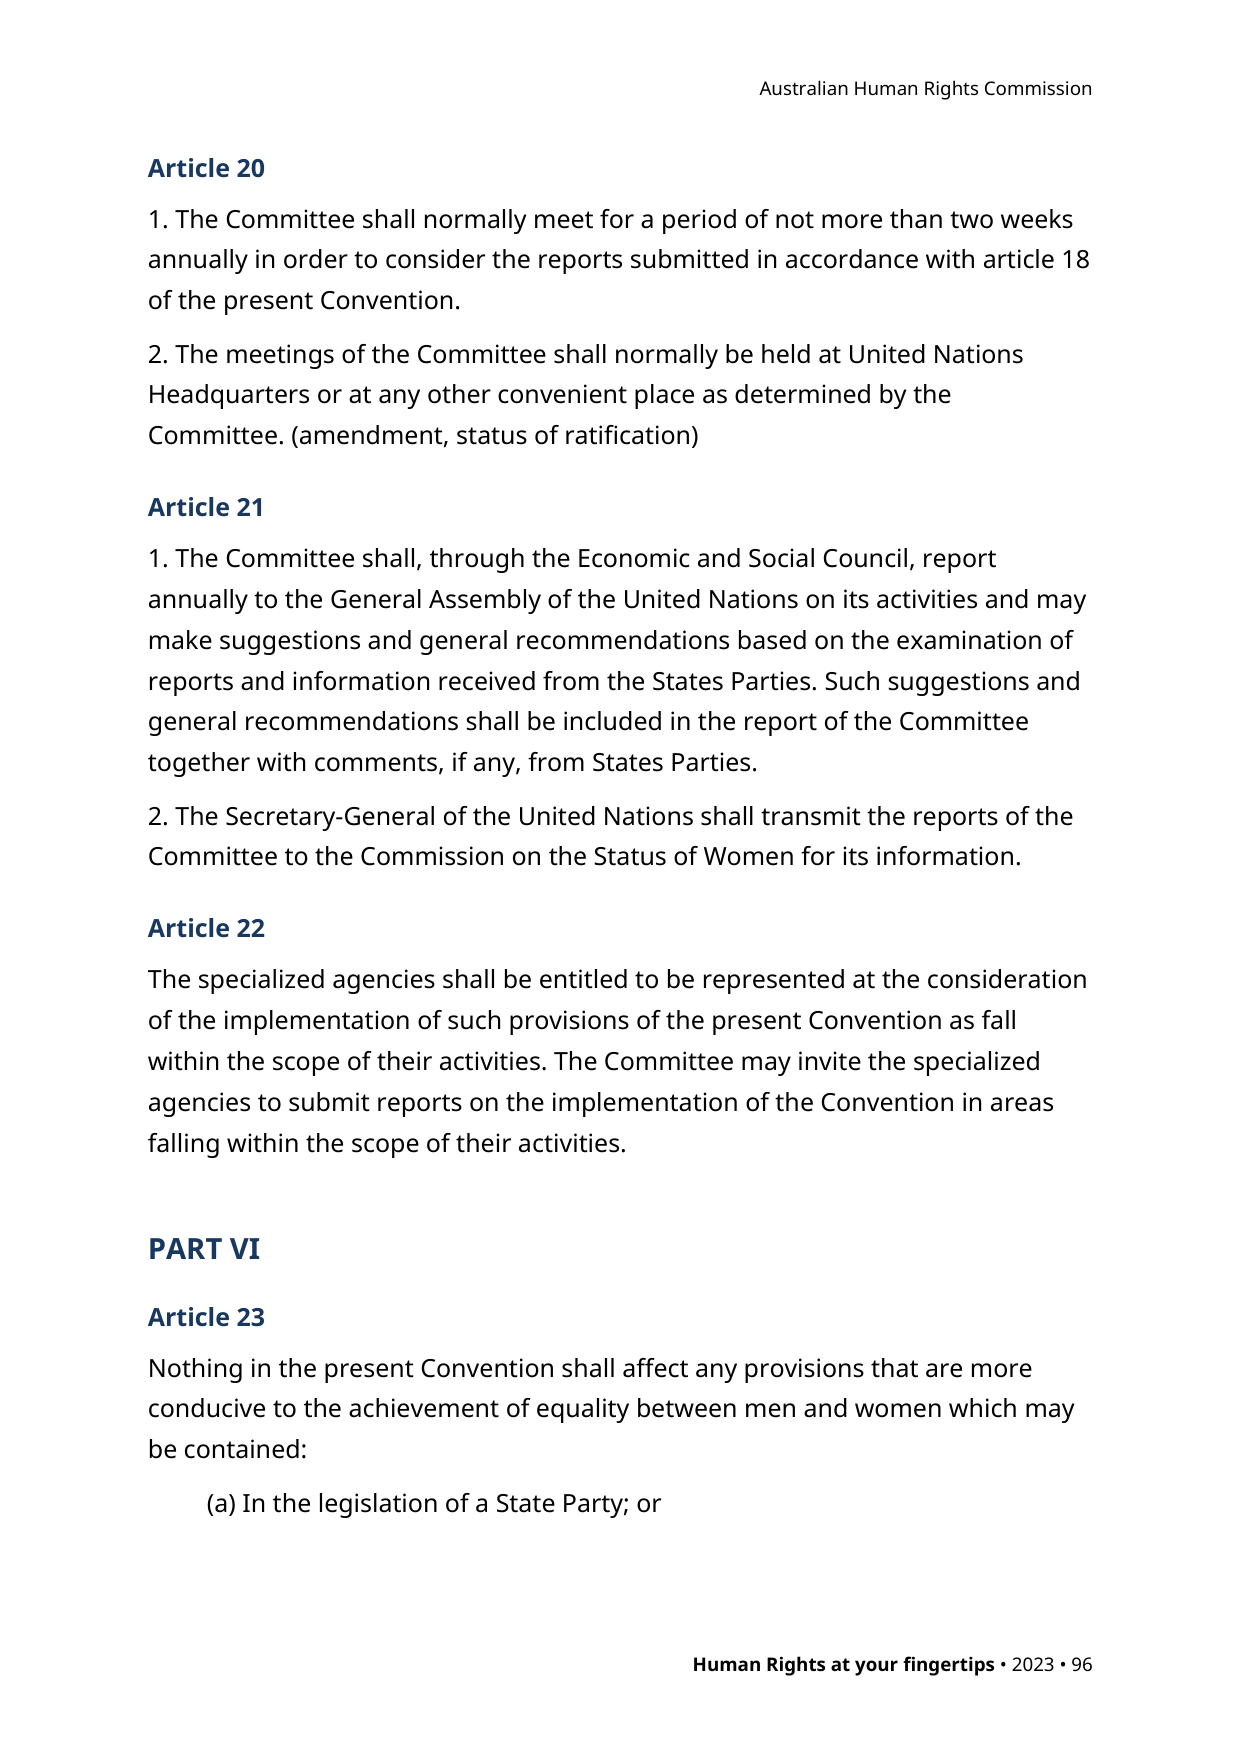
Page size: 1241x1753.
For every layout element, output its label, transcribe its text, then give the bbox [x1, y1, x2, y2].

text 2. The meetings of the Committee shall normally be held at United Nations Headquarters or at any other convenient place as determined by the Committee. (amendment, status of ratification) [148, 336, 1093, 452]
text The specialized agencies shall be entitled to be represented at the consideration of the implementation of such provisions of the present Convention as fall within the scope of their activities. The Committee may invite the specialized agencies to submit reports on the implementation of the Convention in areas falling within the scope of their activities. [148, 962, 1093, 1159]
text Nothing in the present Convention shall affect any provisions that are more conducive to the achievement of equality between men and women which may be contained: [148, 1350, 1093, 1466]
subtitle PART VI [148, 1228, 1093, 1268]
text 1. The Committee shall normally meet for a period of not more than two weeks annually in order to consider the reports submitted in accordance with article 18 of the present Convention. [148, 201, 1093, 317]
text (a) In the legislation of a State Party; or [207, 1485, 1093, 1519]
text 1. The Committee shall, through the Economic and Social Council, report annually to the General Assembly of the United Nations on its activities and may make suggestions and general recommendations based on the examination of reports and information received from the States Parties. Such suggestions and general recommendations shall be included in the report of the Committee together with comments, if any, from States Parties. [148, 541, 1093, 779]
subtitle Article 20 [148, 151, 1093, 184]
text 2. The Secretary-General of the United Nations shall transmit the reports of the Committee to the Commission on the Status of Women for its information. [148, 798, 1093, 873]
subtitle Article 21 [148, 490, 1093, 524]
subtitle Article 22 [148, 911, 1093, 945]
subtitle Article 23 [148, 1299, 1093, 1333]
